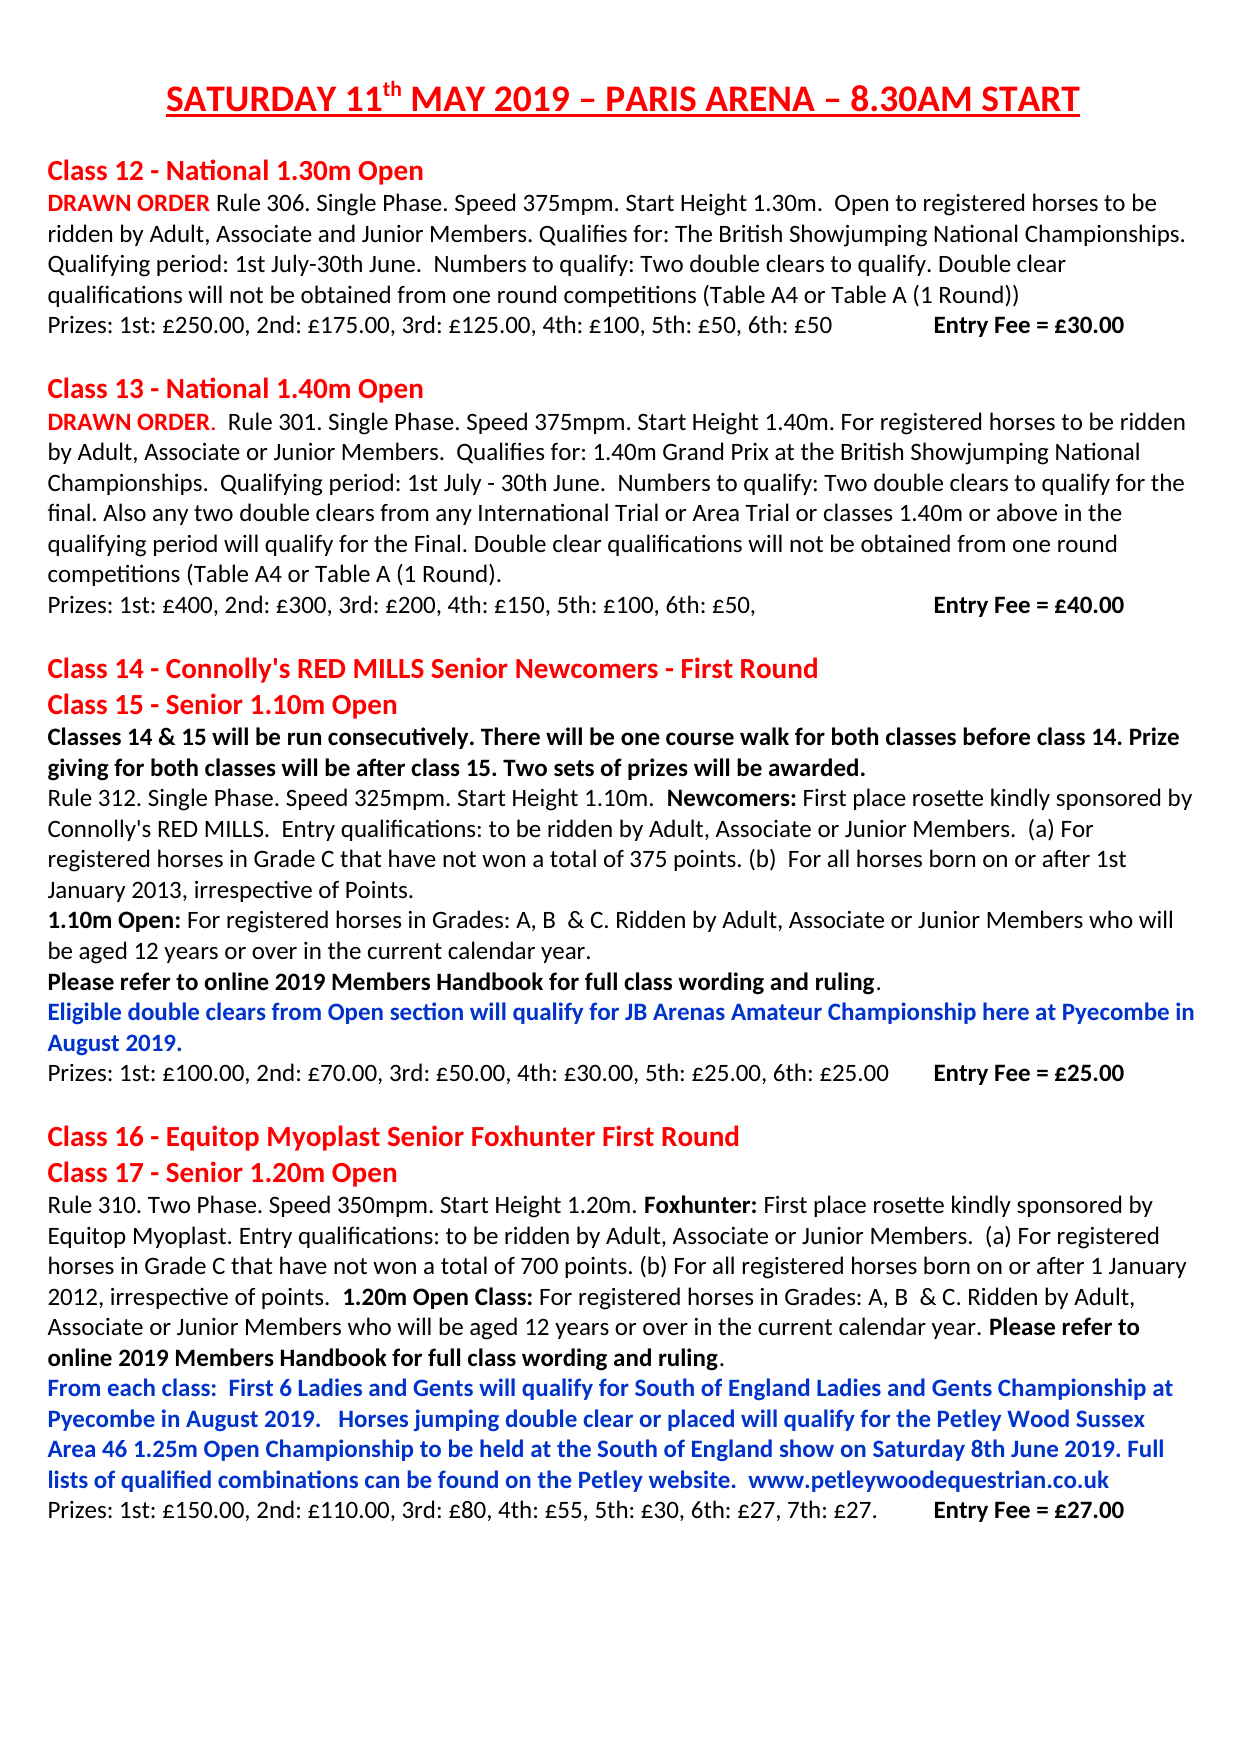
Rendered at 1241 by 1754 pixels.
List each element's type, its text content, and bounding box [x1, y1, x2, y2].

text Rule 310. Two Phase. Speed 350mpm. Start Height 1.20m. Foxhunter: First place rosette kindly sponsored by Equitop Myoplast. Entry qualifications: to be ridden by Adult, Associate or Junior Members. (a) For registered horses in Grade C that have not won a total of 700 points. (b) For all registered horses born on or after 1 January 2012, irrespective of points. 1.20m Open Class: For registered horses in Grades: A, B & C. Ridden by Adult, Associate or Junior Members who will be aged 12 years or over in the current calendar year. Please refer to online 2019 Members Handbook for full class wording and ruling. [47, 1189, 1199, 1373]
text Class 13 - National 1.40m Open [47, 370, 1199, 406]
text Class 12 - National 1.30m Open [47, 152, 1199, 187]
text Rule 312. Single Phase. Speed 325mpm. Start Height 1.10m. Newcomers: First place rosette kindly sponsored by Connolly's RED MILLS. Entry qualifications: to be ridden by Adult, Associate or Junior Members. (a) For registered horses in Grade C that have not won a total of 375 points. (b) For all horses born on or after 1st January 2013, irrespective of Points. [47, 782, 1199, 904]
text DRAWN ORDER Rule 306. Single Phase. Speed 375mpm. Start Height 1.30m. Open to registered horses to be ridden by Adult, Associate and Junior Members. Qualifies for: The British Showjumping National Championships. [47, 187, 1199, 248]
text Prizes: 1st: £400, 2nd: £300, 3rd: £200, 4th: £150, 5th: £100, 6th: £50, Entry Fee = £40.00 [47, 589, 1199, 620]
text Eligible double clears from Open section will qualify for JB Arenas Amateur Championship here at Pyecombe in August 2019. [47, 996, 1199, 1057]
text From each class: First 6 Ladies and Gents will qualify for South of England Ladies and Gents Championship at Pyecombe in August 2019. Horses jumping double clear or placed will qualify for the Petley Wood Sussex Area 46 1.25m Open Championship to be held at the South of England show on Saturday 8th June 2019. Full lists of qualified combinations can be found on the Petley website. www.petleywoodequestrian.co.uk [47, 1373, 1199, 1495]
text Please refer to online 2019 Members Handbook for full class wording and ruling. [47, 966, 1199, 996]
text Prizes: 1st: £150.00, 2nd: £110.00, 3rd: £80, 4th: £55, 5th: £30, 6th: £27, 7th: £27. Entry Fee = £27.00 [47, 1495, 1199, 1525]
text Prizes: 1st: £250.00, 2nd: £175.00, 3rd: £125.00, 4th: £100, 5th: £50, 6th: £50 Entry Fee = £30.00 [47, 309, 1199, 340]
text SATURDAY 11th MAY 2019 – PARIS ARENA – 8.30AM START [47, 75, 1199, 121]
text 1.10m Open: For registered horses in Grades: A, B & C. Ridden by Adult, Associate or Junior Members who will be aged 12 years or over in the current calendar year. [47, 904, 1199, 966]
text Class 16 - Equitop Myoplast Senior Foxhunter First Round [47, 1118, 1199, 1154]
text Classes 14 & 15 will be run consecutively. There will be one course walk for both classes before class 14. Prize giving for both classes will be after class 15. Two sets of prizes will be awarded. [47, 721, 1199, 782]
text Prizes: 1st: £100.00, 2nd: £70.00, 3rd: £50.00, 4th: £30.00, 5th: £25.00, 6th: £25.00 Entry Fee = £25.00 [47, 1057, 1199, 1088]
text Class 15 - Senior 1.10m Open [47, 686, 1199, 721]
text DRAWN ORDER. Rule 301. Single Phase. Speed 375mpm. Start Height 1.40m. For registered horses to be ridden by Adult, Associate or Junior Members. Qualifies for: 1.40m Grand Prix at the British Showjumping National Championships. Qualifying period: 1st July - 30th June. Numbers to qualify: Two double clears to qualify for the final. Also any two double clears from any International Trial or Area Trial or classes 1.40m or above in the qualifying period will qualify for the Final. Double clear qualifications will not be obtained from one round competitions (Table A4 or Table A (1 Round). [47, 406, 1199, 589]
text Qualifying period: 1st July-30th June. Numbers to qualify: Two double clears to qualify. Double clear qualifications will not be obtained from one round competitions (Table A4 or Table A (1 Round)) [47, 248, 1199, 309]
text Class 17 - Senior 1.20m Open [47, 1154, 1199, 1189]
text Class 14 - Connolly's RED MILLS Senior Newcomers - First Round [47, 650, 1199, 686]
